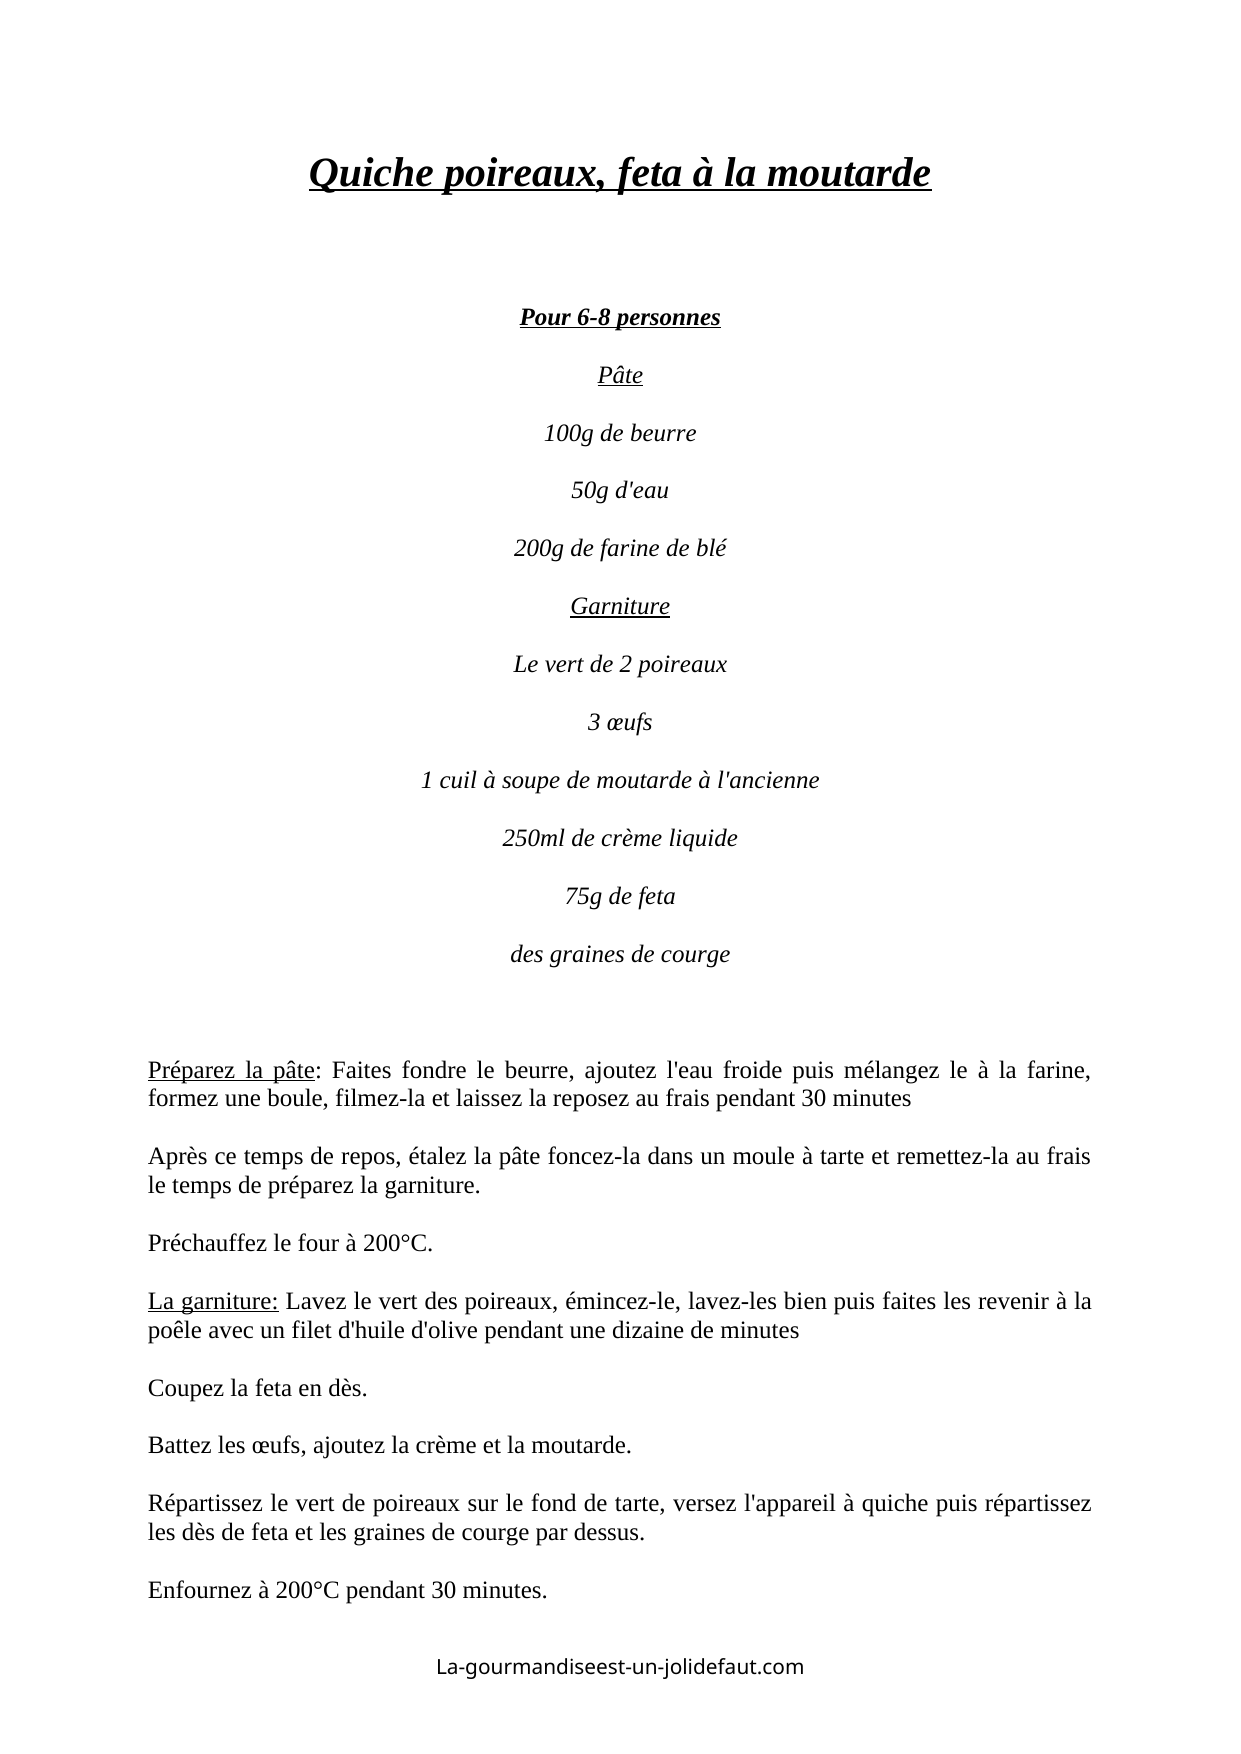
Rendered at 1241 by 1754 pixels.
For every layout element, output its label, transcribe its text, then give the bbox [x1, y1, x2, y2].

text 3 œufs [148, 707, 1093, 736]
text Enfournez à 200°C pendant 30 minutes. [148, 1575, 1093, 1604]
text Le vert de 2 poireaux [148, 649, 1093, 678]
text des graines de courge [148, 939, 1093, 968]
text Quiche poireaux, feta à la moutarde [148, 148, 1093, 196]
text Préparez la pâte: Faites fondre le beurre, ajoutez l'eau froide puis mélangez le à la farine, formez une boule, filmez-la et laissez la reposez au frais pendant 30 minutes [148, 1055, 1093, 1112]
text Pour 6-8 personnes [148, 302, 1093, 331]
text La garniture: Lavez le vert des poireaux, émincez-le, lavez-les bien puis faites les revenir à la poêle avec un filet d'huile d'olive pendant une dizaine de minutes [148, 1286, 1093, 1343]
text 75g de feta [148, 881, 1093, 910]
text 50g d'eau [148, 476, 1093, 504]
text Préchauffez le four à 200°C. [148, 1228, 1093, 1257]
text Battez les œufs, ajoutez la crème et la moutarde. [148, 1431, 1093, 1459]
text 100g de beurre [148, 418, 1093, 446]
text Pâte [148, 360, 1093, 388]
text 200g de farine de blé [148, 533, 1093, 562]
text Répartissez le vert de poireaux sur le fond de tarte, versez l'appareil à quiche puis répartissez les dès de feta et les graines de courge par dessus. [148, 1488, 1093, 1546]
text 1 cuil à soupe de moutarde à l'ancienne [148, 765, 1093, 794]
text Garniture [148, 591, 1093, 620]
text 250ml de crème liquide [148, 823, 1093, 852]
text Coupez la feta en dès. [148, 1373, 1093, 1401]
text Après ce temps de repos, étalez la pâte foncez-la dans un moule à tarte et remettez-la au frais le temps de préparez la garniture. [148, 1141, 1093, 1199]
